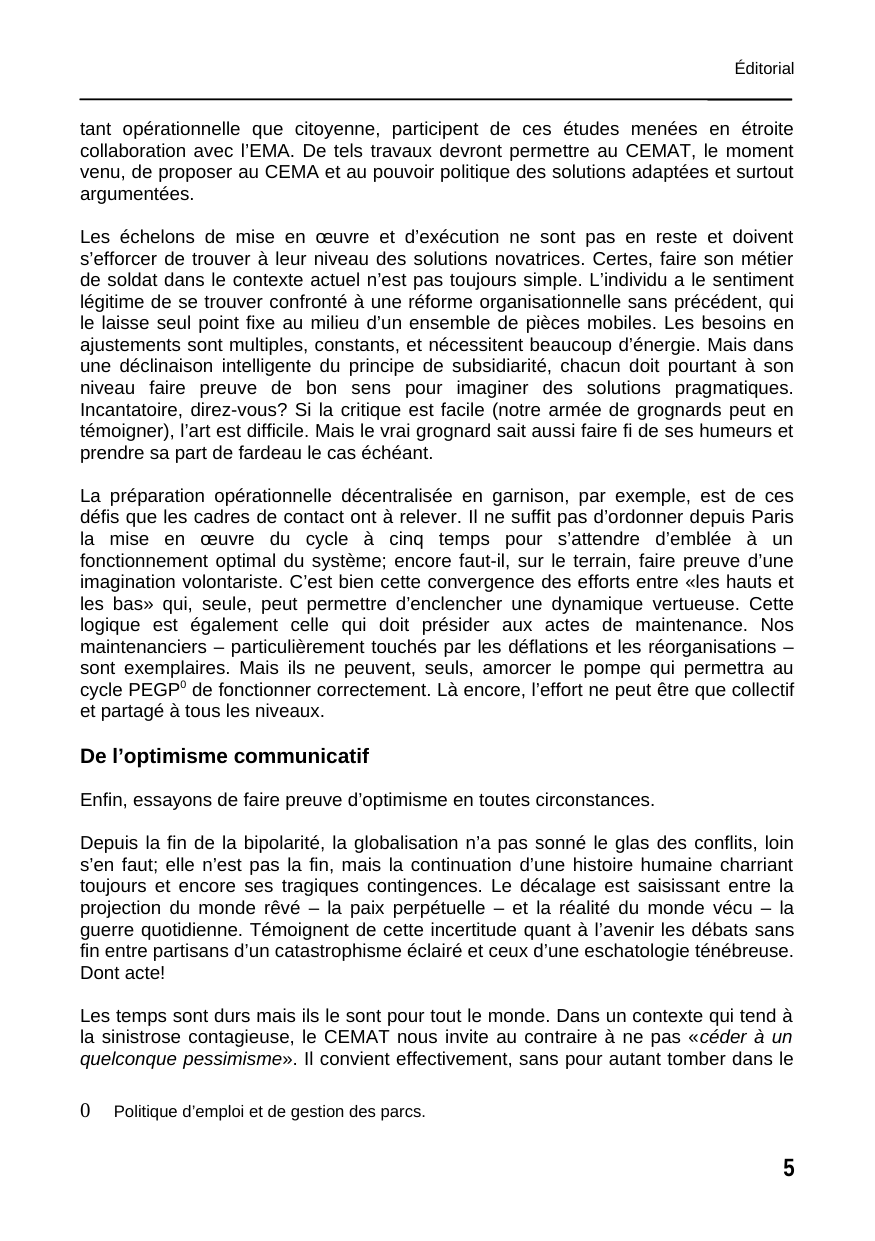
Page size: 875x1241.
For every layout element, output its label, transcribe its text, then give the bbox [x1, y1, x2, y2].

text La préparation opérationnelle décentralisée en garnison, par exemple, est de ces défis que les cadres de contact ont à relever. Il ne suffit pas d’ordonner depuis Paris la mise en œuvre du cycle à cinq temps pour s’attendre d’emblée à un fonctionnement optimal du système; encore faut-il, sur le terrain, faire preuve d’une imagination volontariste. C’est bien cette convergence des efforts entre «les hauts et les bas» qui, seule, peut permettre d’enclencher une dynamique vertueuse. Cette logique est également celle qui doit présider aux actes de maintenance. Nos maintenanciers – particulièrement touchés par les déflations et les réorganisations – sont exemplaires. Mais ils ne peuvent, seuls, amorcer le pompe qui permettra au cycle PEGP de fonctionner correctement. Là encore, l’effort ne peut être que collectif et partagé à tous les niveaux. [80, 485, 794, 722]
subtitle De l’optimisme communicatif [80, 743, 794, 767]
text Les échelons de mise en œuvre et d’exécution ne sont pas en reste et doivent s’efforcer de trouver à leur niveau des solutions novatrices. Certes, faire son métier de soldat dans le contexte actuel n’est pas toujours simple. L’individu a le sentiment légitime de se trouver confronté à une réforme organisationnelle sans précédent, qui le laisse seul point fixe au milieu d’un ensemble de pièces mobiles. Les besoins en ajustements sont multiples, constants, et nécessitent beaucoup d’énergie. Mais dans une déclinaison intelligente du principe de subsidiarité, chacun doit pourtant à son niveau faire preuve de bon sens pour imaginer des solutions pragmatiques. Incantatoire, direz-vous? Si la critique est facile (notre armée de grognards peut en témoigner), l’art est difficile. Mais le vrai grognard sait aussi faire fi de ses humeurs et prendre sa part de fardeau le cas échéant. [80, 226, 794, 463]
text Enfin, essayons de faire preuve d’optimisme en toutes circonstances. [80, 789, 794, 811]
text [80, 1004, 794, 1069]
text Depuis la fin de la bipolarité, la globalisation n’a pas sonné le glas des conflits, loin s’en faut; elle n’est pas la fin, mais la continuation d’une histoire humaine charriant toujours et encore ses tragiques contingences. Le décalage est saisissant entre la projection du monde rêvé – la paix perpétuelle – et la réalité du monde vécu – la guerre quotidienne. Témoignent de cette incertitude quant à l’avenir les débats sans fin entre partisans d’un catastrophisme éclairé et ceux d’une eschatologie ténébreuse. Dont acte! [80, 832, 794, 983]
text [80, 118, 794, 204]
